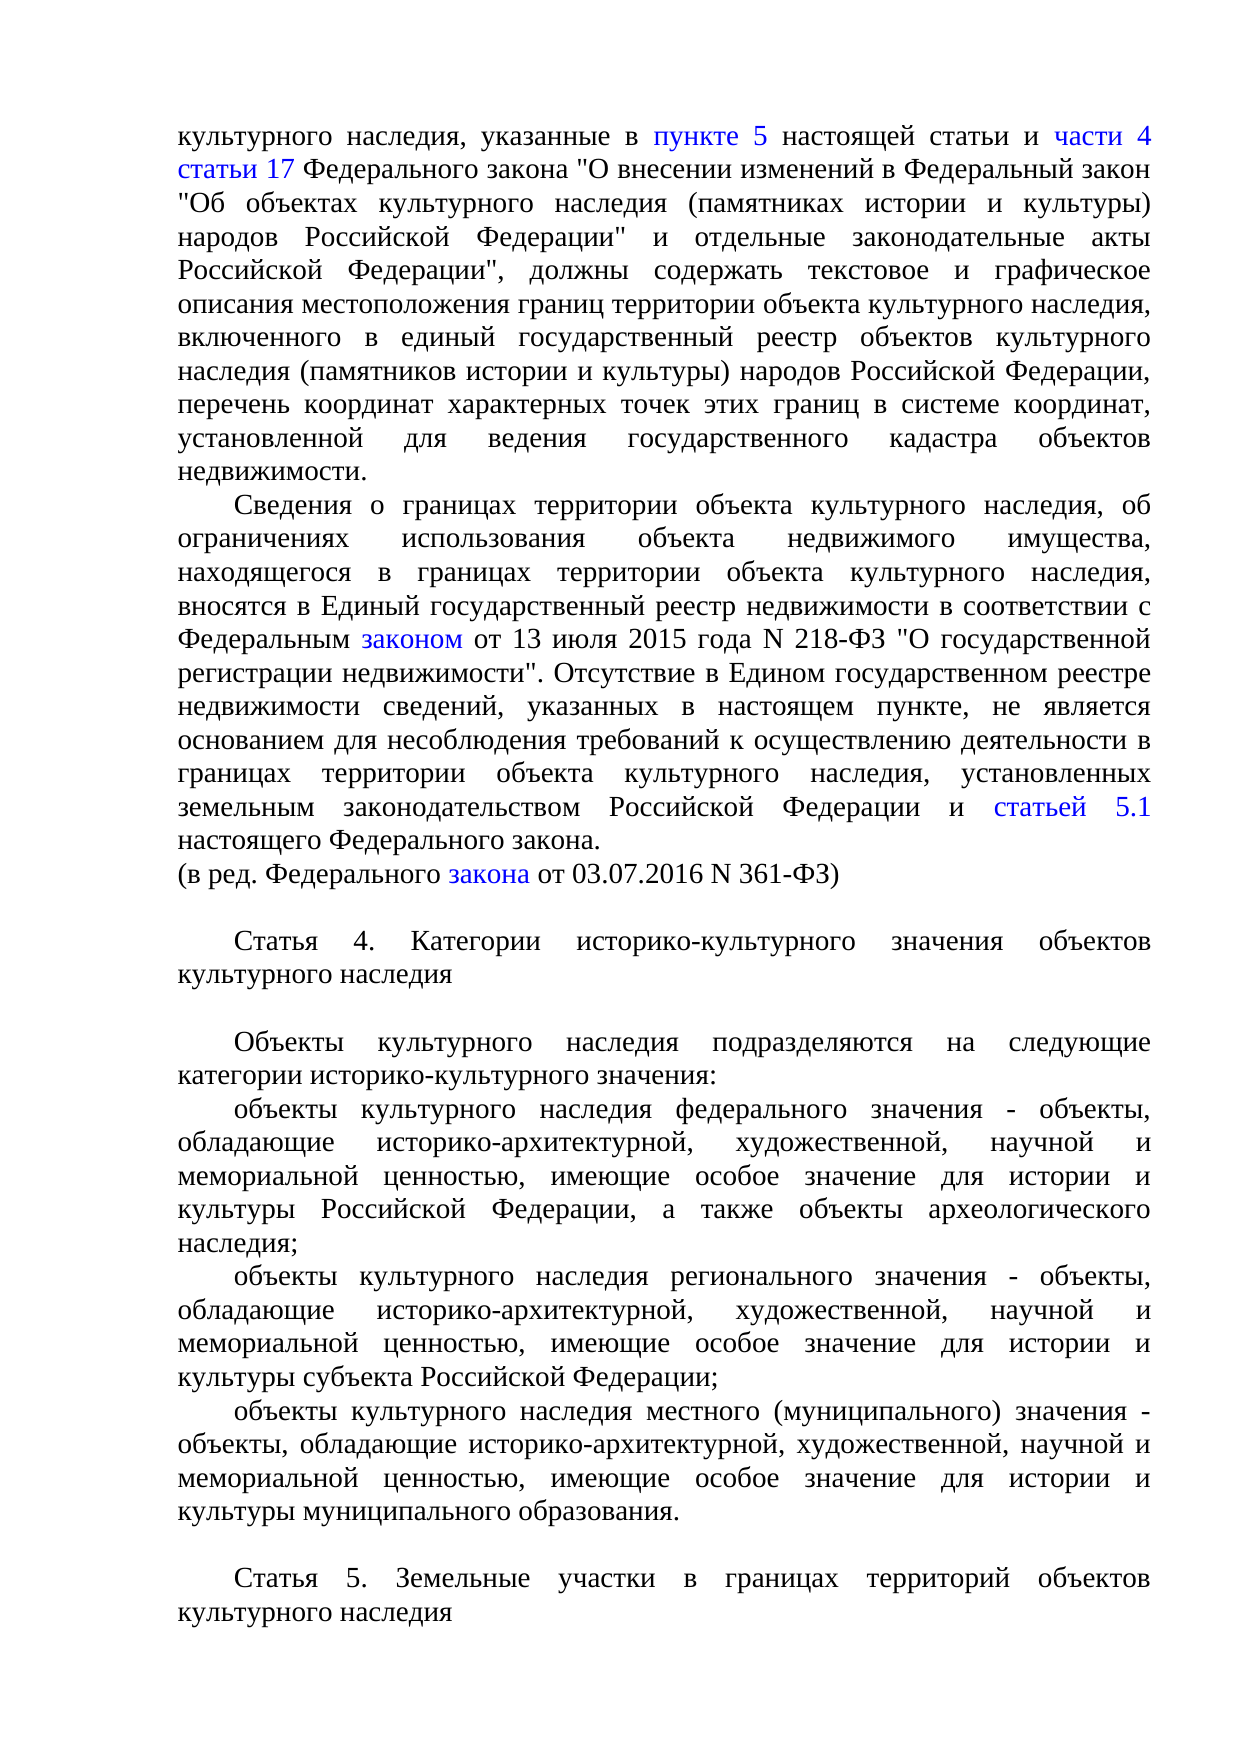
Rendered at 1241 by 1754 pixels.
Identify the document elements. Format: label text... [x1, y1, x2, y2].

text Объекты культурного наследия подразделяются на следующие категории историко-культурного значения: [177, 1024, 1152, 1091]
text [177, 118, 1152, 487]
text Статья 5. Земельные участки в границах территорий объектов культурного наследия [177, 1560, 1152, 1627]
text (в ред. Федерального закона от 03.07.2016 N 361-ФЗ) [177, 856, 1152, 889]
text Статья 4. Категории историко-культурного значения объектов культурного наследия [177, 923, 1152, 990]
text объекты культурного наследия федерального значения - объекты, обладающие историко-архитектурной, художественной, научной и мемориальной ценностью, имеющие особое значение для истории и культуры Российской Федерации, а также объекты археологического наследия; [177, 1091, 1152, 1258]
text объекты культурного наследия регионального значения - объекты, обладающие историко-архитектурной, художественной, научной и мемориальной ценностью, имеющие особое значение для истории и культуры субъекта Российской Федерации; [177, 1258, 1152, 1393]
text Сведения о границах территории объекта культурного наследия, об ограничениях использования объекта недвижимого имущества, находящегося в границах территории объекта культурного наследия, вносятся в Единый государственный реестр недвижимости в соответствии с Федеральным законом от 13 июля 2015 года N 218-ФЗ "О государственной регистрации недвижимости". Отсутствие в Едином государственном реестре недвижимости сведений, указанных в настоящем пункте, не является основанием для несоблюдения требований к осуществлению деятельности в границах территории объекта культурного наследия, установленных земельным законодательством Российской Федерации и статьей 5.1 настоящего Федерального закона. [177, 487, 1152, 856]
text объекты культурного наследия местного (муниципального) значения - объекты, обладающие историко-архитектурной, художественной, научной и мемориальной ценностью, имеющие особое значение для истории и культуры муниципального образования. [177, 1393, 1152, 1527]
